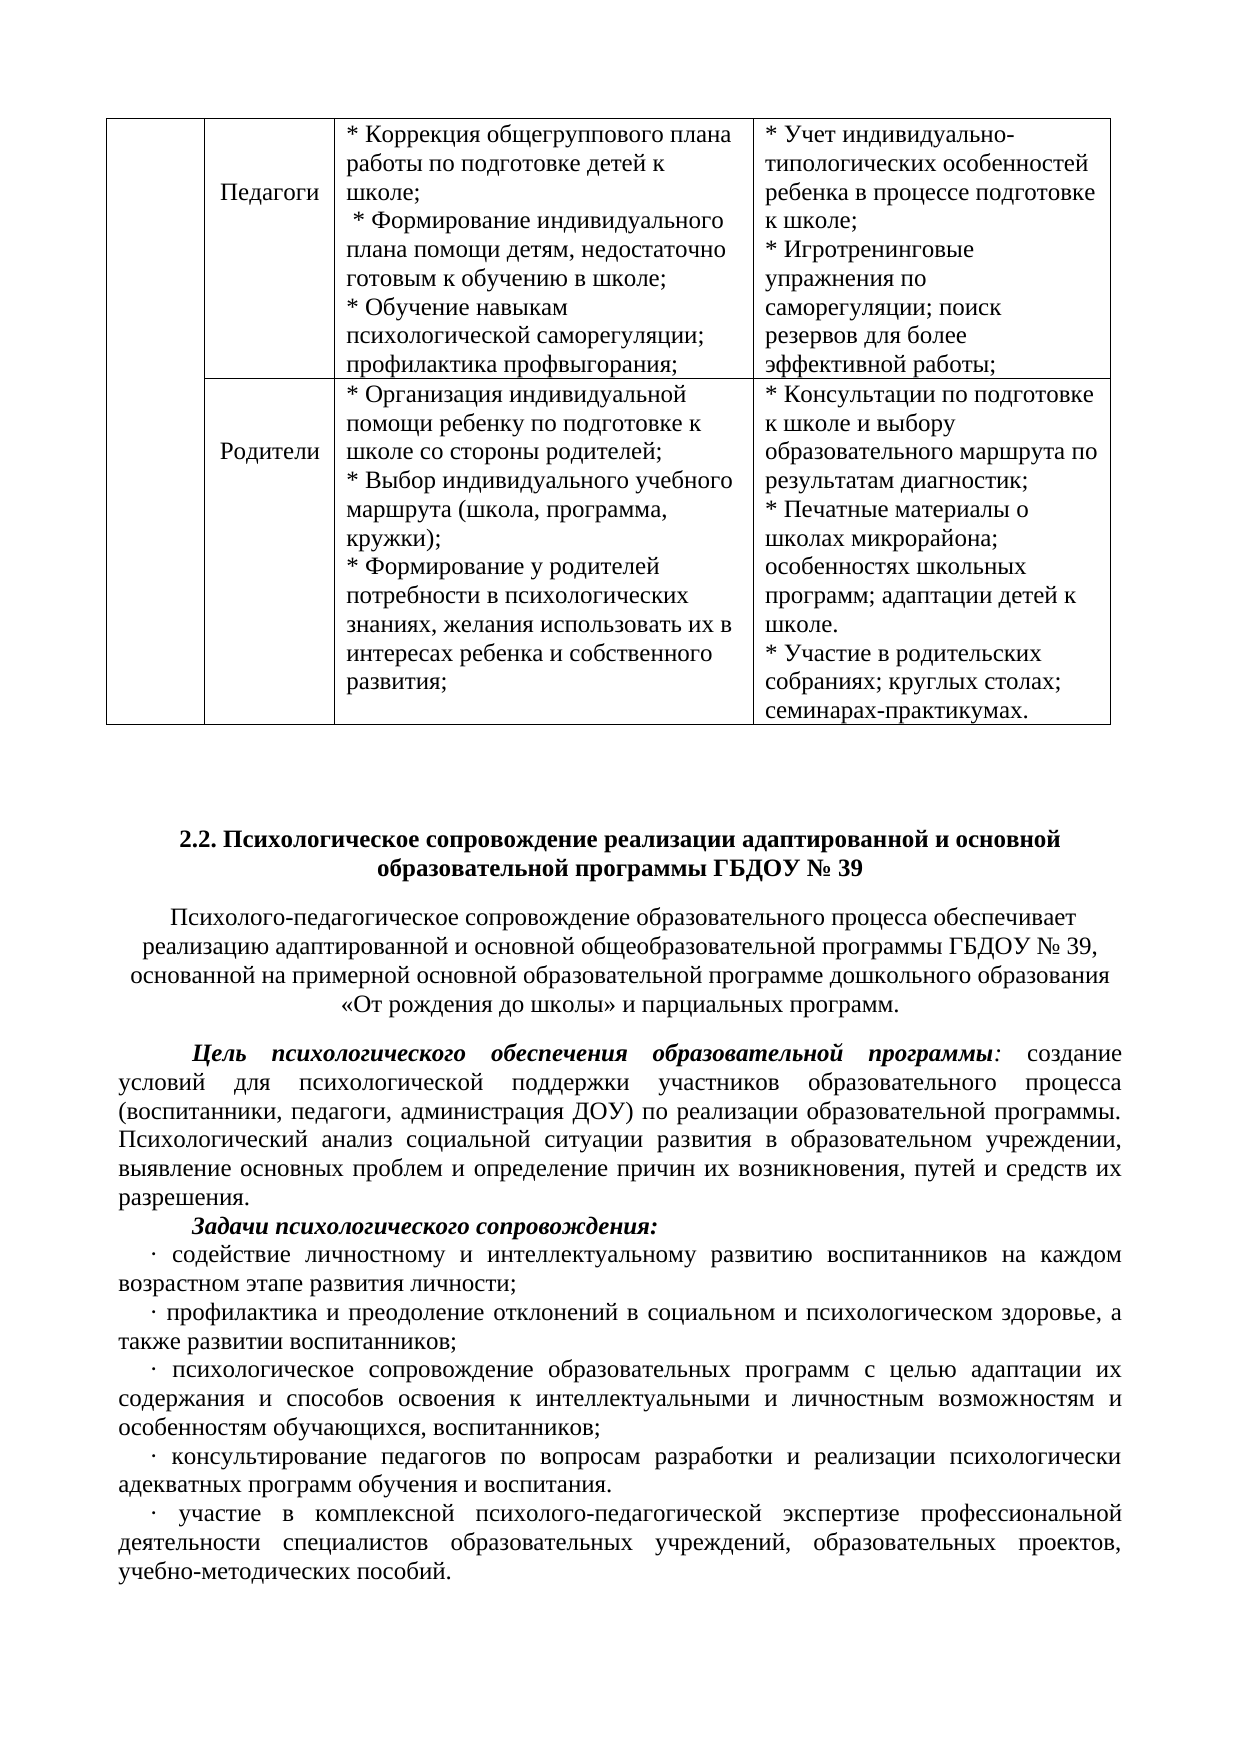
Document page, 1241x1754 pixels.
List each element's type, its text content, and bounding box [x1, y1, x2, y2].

table_cell * Консультации по подготовке к школе и выбору образовательного маршрута по результатам диагностик; * Печатные материалы о школах микрорайона; особенностях школьных программ; адаптации детей к школе. * Участие в родительских собраниях; круглых столах; семинарах-практикумах. [754, 379, 1110, 724]
text · консультирование педагогов по вопросам разработки и реализации психологически адекватных программ обучения и воспитания. [118, 1441, 1122, 1498]
table_cell Родители [205, 379, 334, 724]
table_cell Педагоги [205, 119, 334, 378]
text 2.2. Психологическое сопровождение реализации адаптированной и основной образовательной программы ГБДОУ № 39 [118, 824, 1122, 882]
text Цель психологического обеспечения образовательной программы: создание условий для психологической поддержки участников образовательного процесса (воспитанники, педагоги, администрация ДОУ) по реализации образовательной программы. Психологический анализ социальной ситуации развития в образовательном учреждении, выявление основных проблем и определение причин их возникновения, путей и средств их разрешения. [118, 1038, 1122, 1211]
text · психологическое сопровождение образовательных программ с целью адаптации их содержания и способов освоения к интеллектуальными и личностным возможностям и особенностям обучающихся, воспитанников; [118, 1354, 1122, 1441]
text · содействие личностному и интеллектуальному развитию воспитанников на каждом возрастном этапе развития личности; [118, 1239, 1122, 1297]
table_cell * Организация индивидуальной помощи ребенку по подготовке к школе со стороны родителей; * Выбор индивидуального учебного маршрута (школа, программа, кружки); * Формирование у родителей потребности в психологических знаниях, желания использовать их в интересах ребенка и собственного развития; [335, 379, 753, 724]
text · участие в комплексной психолого-педагогической экспертизе профессиональной деятельности специалистов образовательных учреждений, образовательных проектов, учебно-методических пособий. [118, 1498, 1122, 1584]
table_cell * Учет индивидуально-типологических особенностей ребенка в процессе подготовке к школе; * Игротренинговые упражнения по саморегуляции; поиск резервов для более эффективной работы; [754, 119, 1110, 378]
text Задачи психологического сопровождения: [118, 1211, 1122, 1239]
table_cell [107, 119, 204, 724]
text Психолого-педагогическое сопровождение образовательного процесса обеспечивает реализацию адаптированной и основной общеобразовательной программы ГБДОУ № 39, основанной на примерной основной образовательной программе дошкольного образования «От рождения до школы» и парциальных программ. [118, 902, 1122, 1017]
table_cell * Коррекция общегруппового плана работы по подготовке детей к школе; * Формирование индивидуального плана помощи детям, недостаточно готовым к обучению в школе; * Обучение навыкам психологической саморегуляции; профилактика профвыгорания; [335, 119, 753, 378]
text · профилактика и преодоление отклонений в социальном и психологическом здоровье, а также развитии воспитанников; [118, 1297, 1122, 1354]
